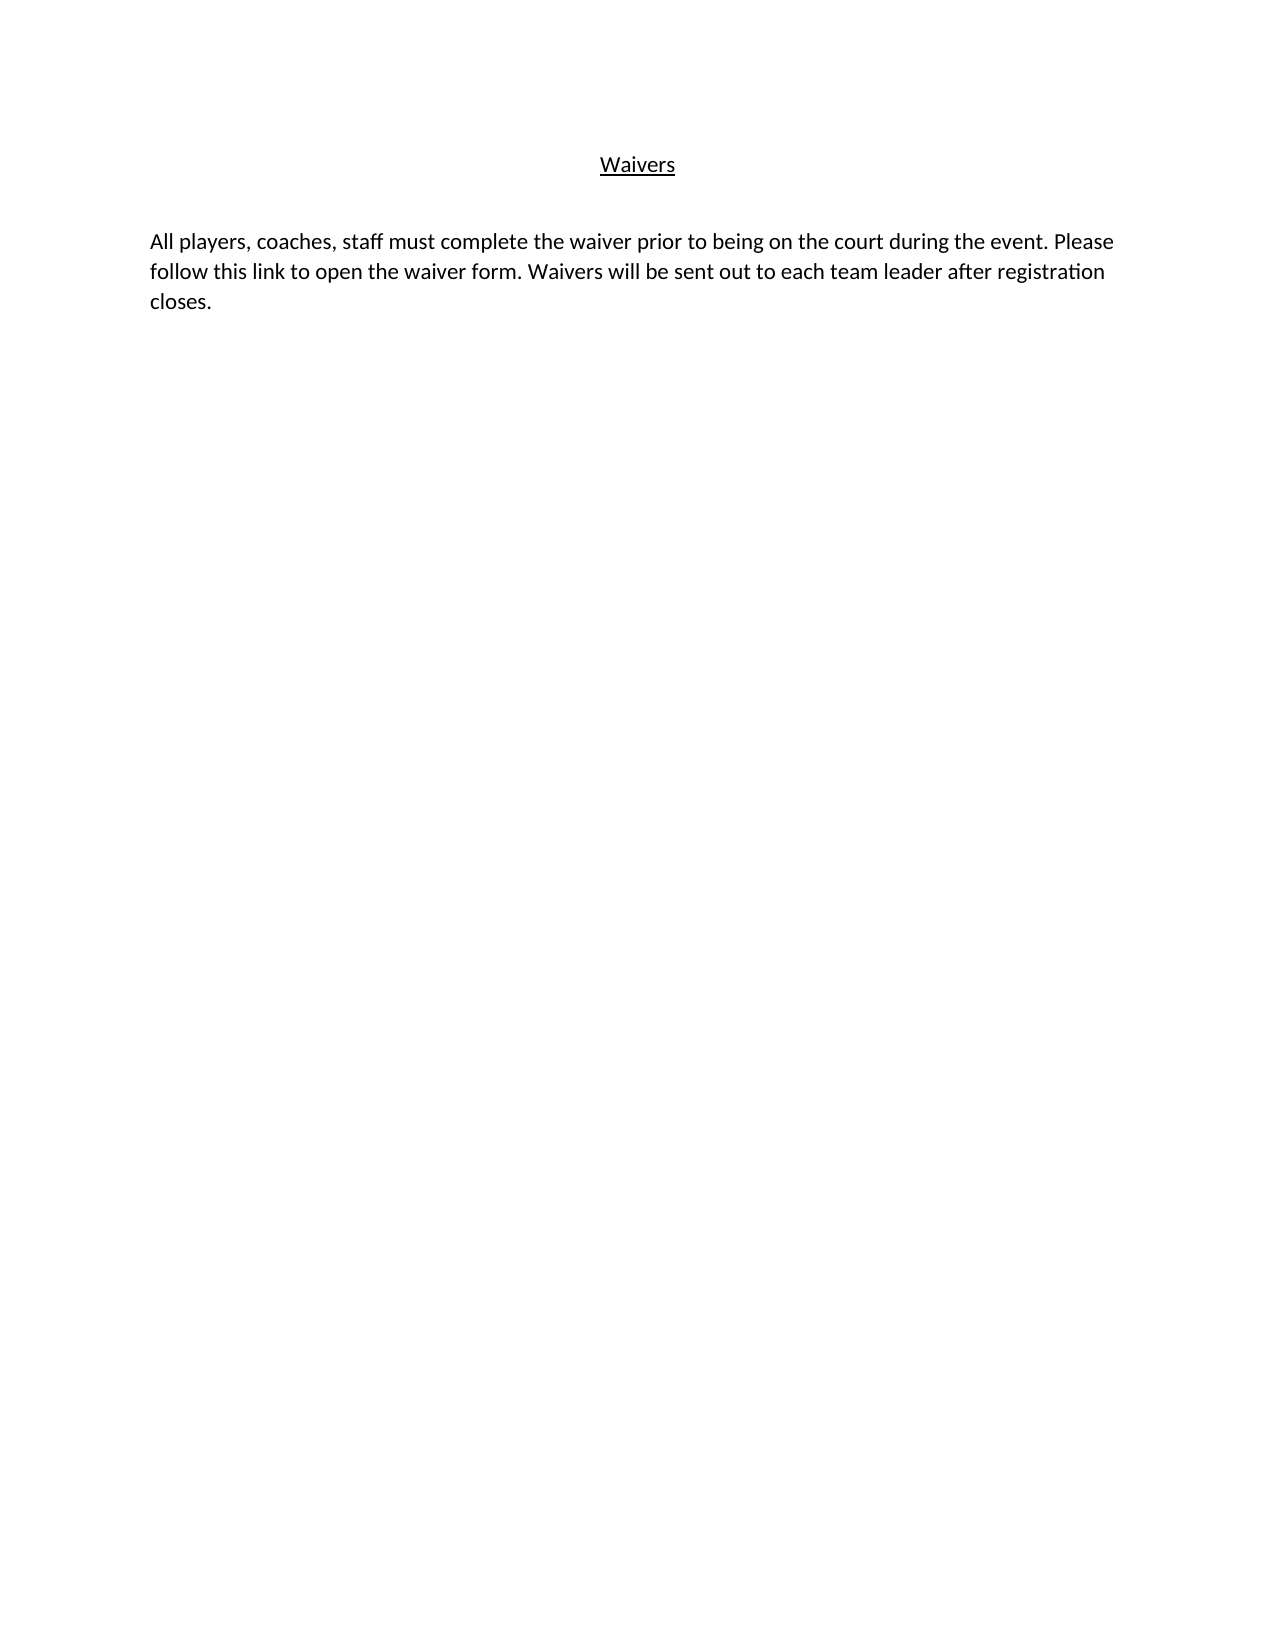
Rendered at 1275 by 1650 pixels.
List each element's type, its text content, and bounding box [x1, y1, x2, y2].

text All players, coaches, staff must complete the waiver prior to being on the court during the event. Please follow this link to open the waiver form. Waivers will be sent out to each team leader after registration closes. [150, 227, 1125, 316]
text Waivers [150, 150, 1125, 178]
